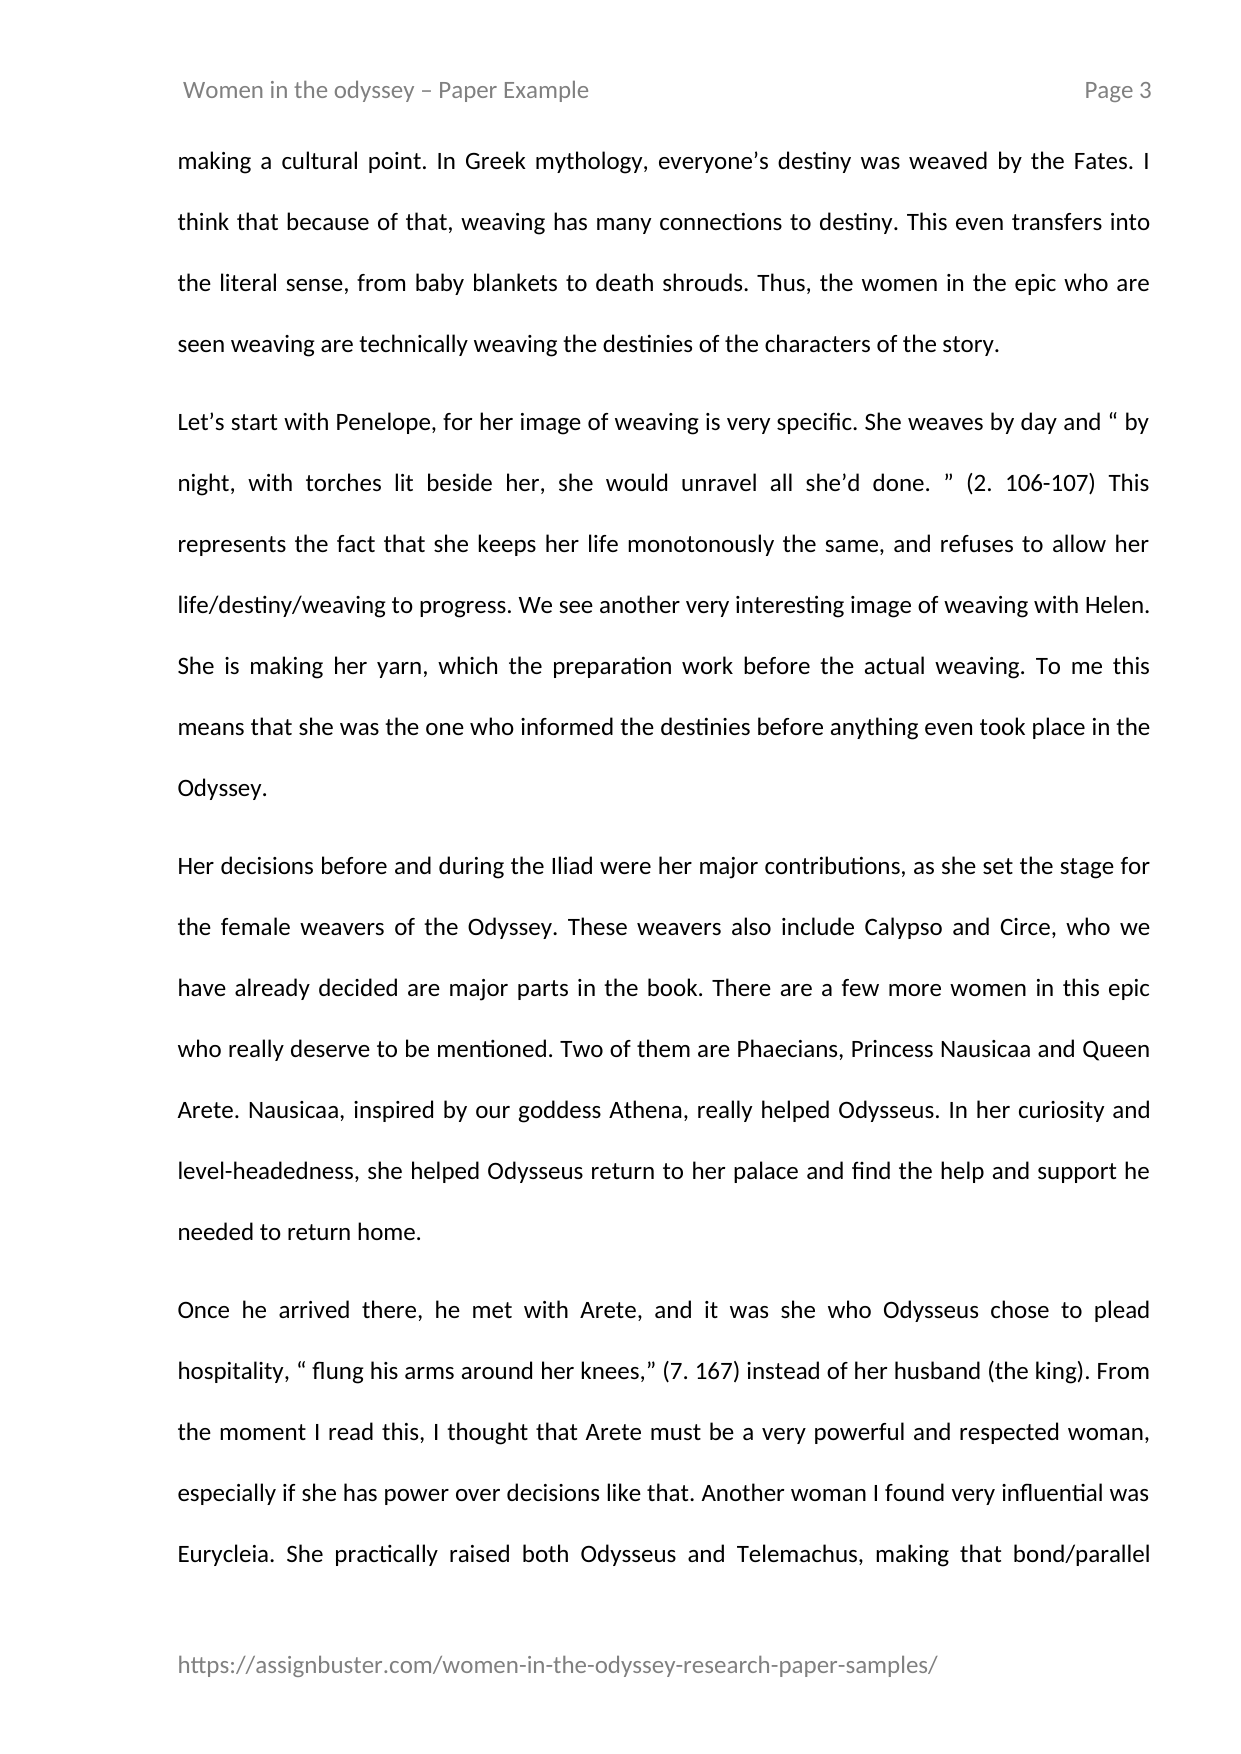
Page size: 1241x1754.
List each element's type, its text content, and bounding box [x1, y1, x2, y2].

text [177, 145, 1152, 359]
text Her decisions before and during the Iliad were her major contributions, as she set the stage for the female weavers of the Odyssey. These weavers also include Calypso and Circe, who we have already decided are major parts in the book. There are a few more women in this epic who really deserve to be mentioned. Two of them are Phaecians, Princess Nausicaa and Queen Arete. Nausicaa, inspired by our goddess Athena, really helped Odysseus. In her curiosity and level-headedness, she helped Odysseus return to her palace and find the help and support he needed to return home. [177, 850, 1152, 1247]
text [177, 1294, 1152, 1568]
text Let’s start with Penelope, for her image of weaving is very specific. She weaves by day and “ by night, with torches lit beside her, she would unravel all she’d done. ” (2. 106-107) This represents the fact that she keeps her life monotonously the same, and refuses to allow her life/destiny/weaving to progress. We see another very interesting image of weaving with Helen. She is making her yarn, which the preparation work before the actual weaving. To me this means that she was the one who informed the destinies before anything even took place in the Odyssey. [177, 406, 1152, 803]
